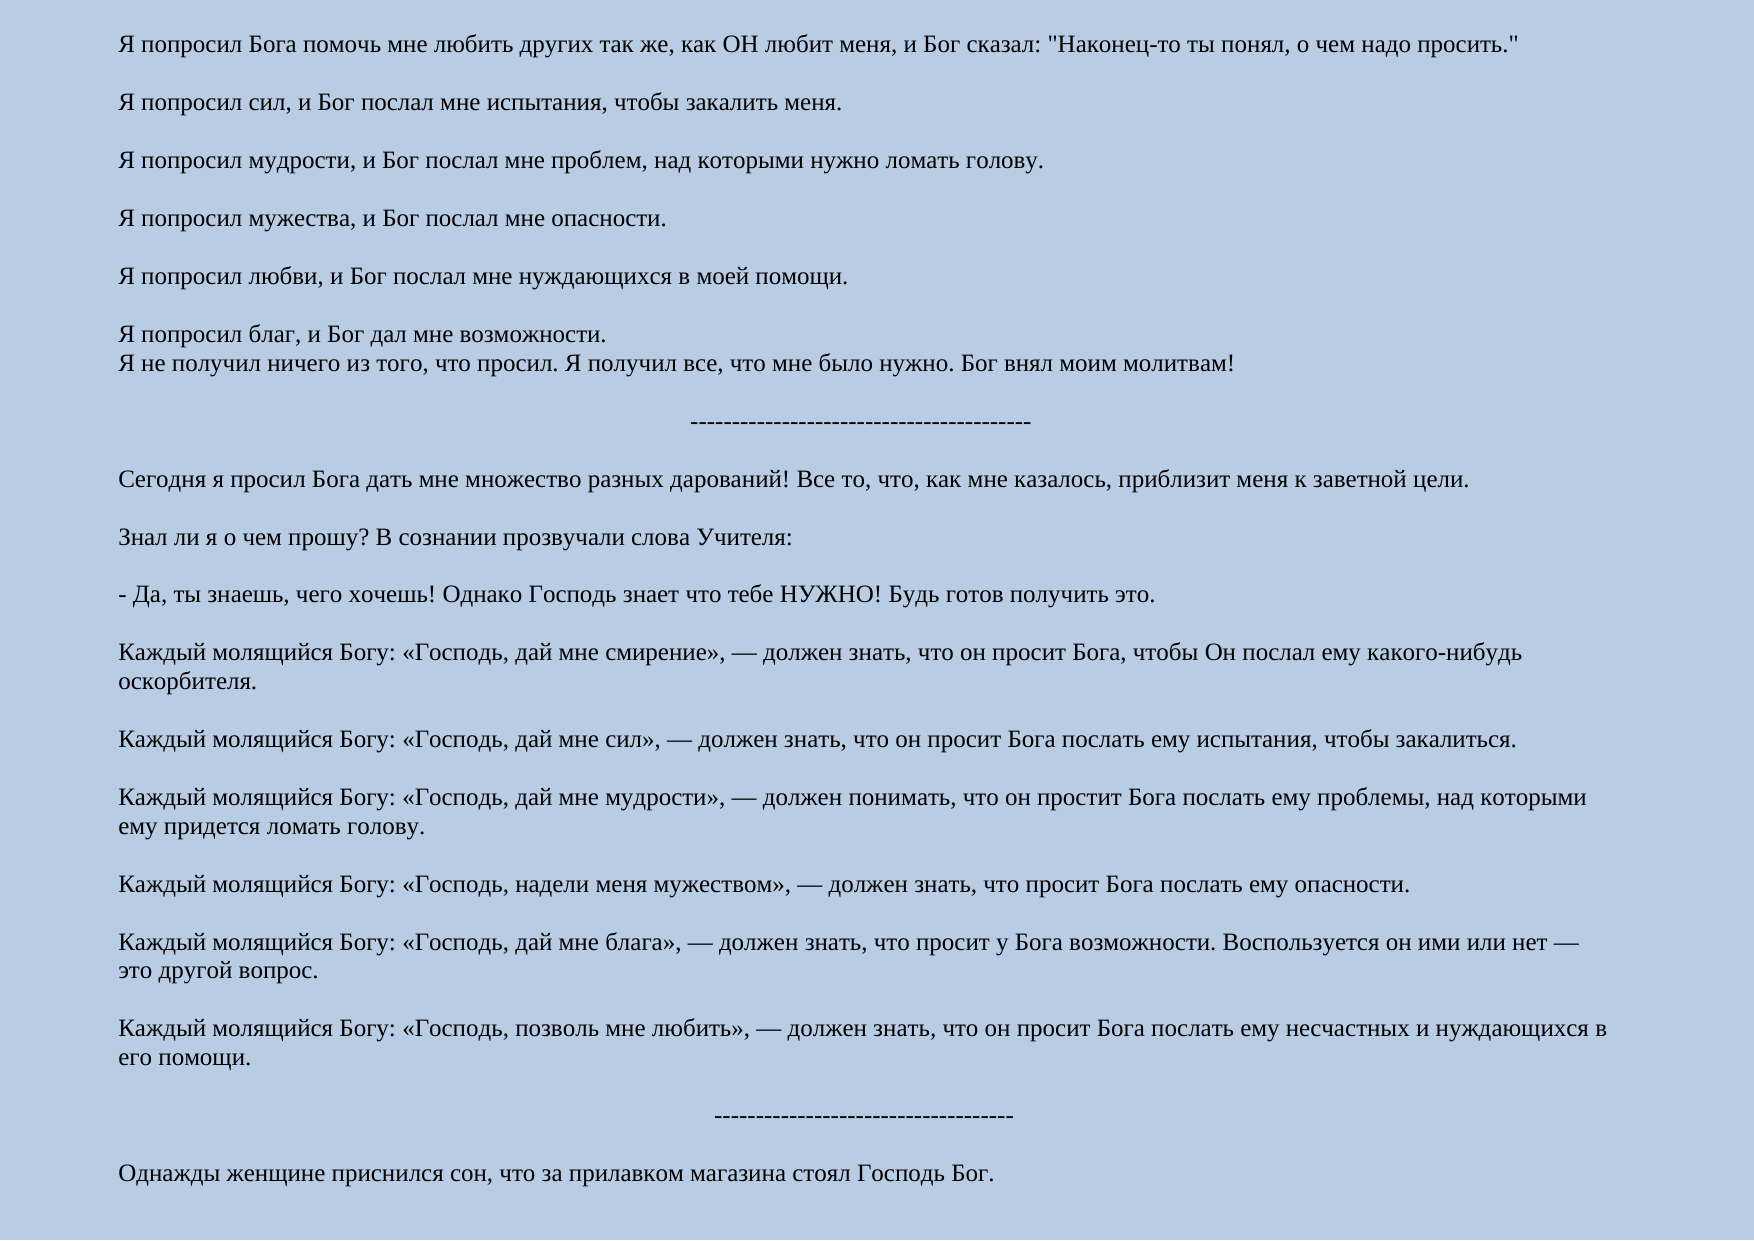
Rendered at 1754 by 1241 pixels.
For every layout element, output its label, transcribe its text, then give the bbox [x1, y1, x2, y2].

text Я попросил мудрости, и Бог послал мне проблем, над которыми нужно ломать голову. [118, 145, 1609, 174]
text ------------------------------------ [118, 1100, 1609, 1129]
text Каждый молящийся Богу: «Господь, надели меня мужеством», — должен знать, что просит Бога послать ему опасности. [118, 869, 1609, 897]
text - Да, ты знаешь, чего хочешь! Однако Господь знает что тебе НУЖНО! Будь готов получить это. [118, 579, 1609, 608]
text Я попросил благ, и Бог дал мне возможности. Я не получил ничего из того, что просил. Я получил все, что мне было нужно. Бог внял моим молитвам! [118, 319, 1609, 377]
text Знал ли я о чем прошу? В сознании прозвучали слова Учителя: [118, 522, 1609, 550]
text Сегодня я просил Бога дать мне множество разных дарований! Все то, что, как мне казалось, приблизит меня к заветной цели. [118, 464, 1609, 492]
text Каждый молящийся Богу: «Господь, дай мне мудрости», — должен понимать, что он простит Бога послать ему проблемы, над которыми ему придется ломать голову. [118, 782, 1609, 839]
text Я попросил мужества, и Бог послал мне опасности. [118, 203, 1609, 232]
text Однажды женщине приснился сон, что за прилавком магазина стоял Господь Бог. [118, 1158, 1609, 1187]
text Каждый молящийся Богу: «Господь, дай мне блага», — должен знать, что просит у Бога возможности. Воспользуется он ими или нет — это другой вопрос. [118, 927, 1609, 984]
text Каждый молящийся Богу: «Господь, дай мне смирение», — должен знать, что он просит Бога, чтобы Он послал ему какого-нибудь оскорбителя. [118, 637, 1609, 695]
text Я попросил Бога помочь мне любить других так же, как ОН любит меня, и Бог сказал: "Наконец-то ты понял, о чем надо просить." [118, 29, 1609, 58]
text Каждый молящийся Богу: «Господь, дай мне сил», — должен знать, что он просит Бога послать ему испытания, чтобы закалиться. [118, 724, 1609, 753]
text ----------------------------------------- [118, 406, 1609, 434]
text Я попросил любви, и Бог послал мне нуждающихся в моей помощи. [118, 261, 1609, 290]
text Каждый молящийся Богу: «Господь, позволь мне любить», — должен знать, что он просит Бога послать ему несчастных и нуждающихся в его помощи. [118, 1013, 1609, 1071]
text Я попросил сил, и Бог послал мне испытания, чтобы закалить меня. [118, 87, 1609, 116]
